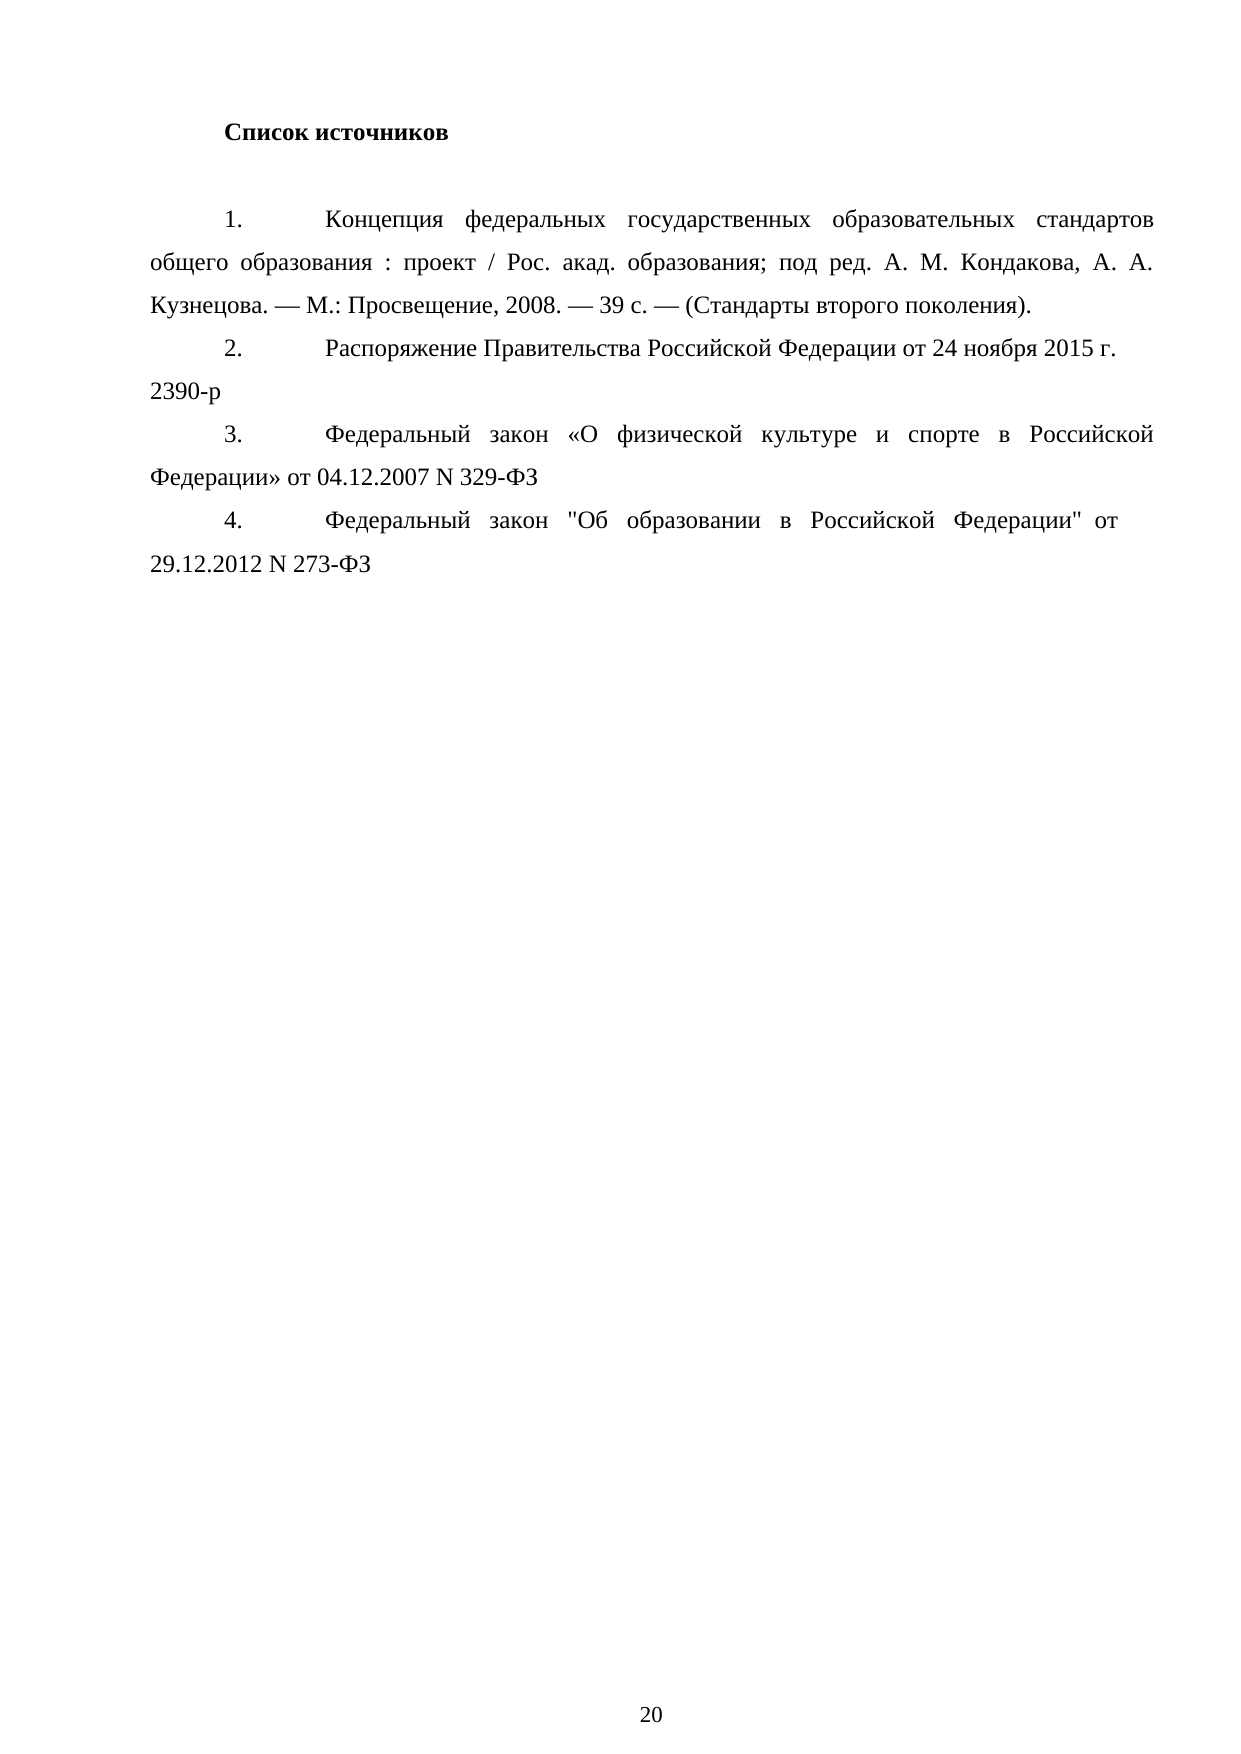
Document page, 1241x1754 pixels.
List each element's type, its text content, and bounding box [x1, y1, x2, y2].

list Концепция федеральных государственных образовательных стандартов общего образования : проект / Рос. акад. образования; под ред. А. М. Кондакова, А. А. Кузнецова. — М.: Просвещение, 2008. — 39 с. — (Стандарты второго поколения). [150, 204, 1155, 319]
list Распоряжение Правительства Российской Федерации от 24 ноября 2015 г. [150, 333, 1155, 362]
text 29.12.2012 N 273-ФЗ [150, 549, 1155, 577]
list Федеральный закон "Об образовании в Российской Федерации" от [150, 506, 1155, 534]
text Список источников [150, 117, 1155, 146]
list Федеральный закон «О физической культуре и спорте в Российской Федерации» от 04.12.2007 N 329-ФЗ [150, 419, 1155, 491]
text 2390-р [150, 376, 1155, 405]
